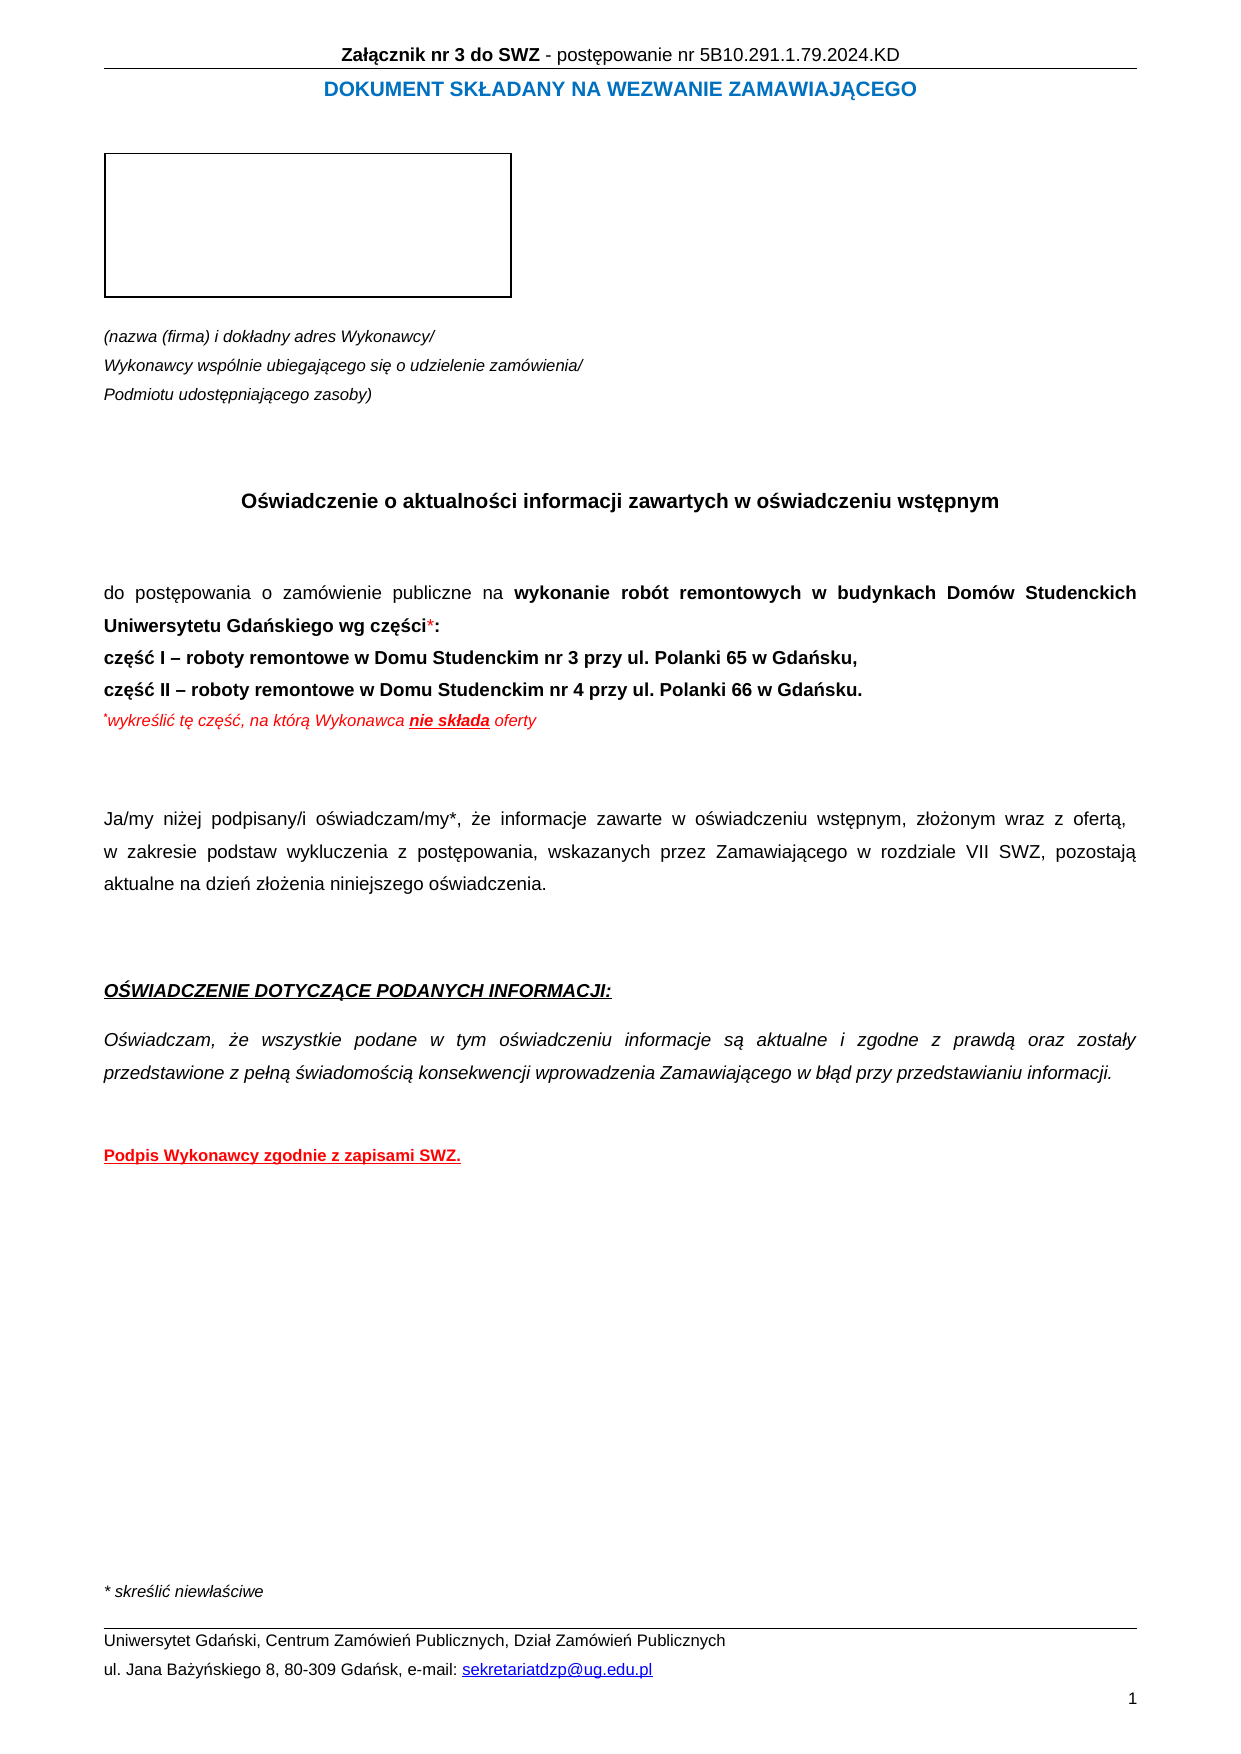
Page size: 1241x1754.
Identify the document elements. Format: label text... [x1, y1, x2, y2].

text * skreślić niewłaściwe [103, 1582, 1152, 1601]
text Oświadczenie o aktualności informacji zawartych w oświadczeniu wstępnym [103, 489, 1137, 513]
text *wykreślić tę część, na którą Wykonawca nie składa oferty [103, 711, 1137, 730]
text do postępowania o zamówienie publiczne na wykonanie robót remontowych w budynkach Domów Studenckich Uniwersytetu Gdańskiego wg części*: [103, 582, 1137, 636]
text Oświadczam, że wszystkie podane w tym oświadczeniu informacje są aktualne i zgodne z prawdą oraz zostały przedstawione z pełną świadomością konsekwencji wprowadzenia Zamawiającego w błąd przy przedstawianiu informacji. [103, 1029, 1137, 1083]
text (nazwa (firma) i dokładny adres Wykonawcy/ [103, 327, 1137, 346]
text Podpis Wykonawcy zgodnie z zapisami SWZ. [103, 1146, 1137, 1165]
text część II – roboty remontowe w Domu Studenckim nr 4 przy ul. Polanki 66 w Gdańsku. [103, 679, 1137, 701]
text Wykonawcy wspólnie ubiegającego się o udzielenie zamówienia/ [103, 356, 1137, 375]
text OŚWIADCZENIE DOTYCZĄCE PODANYCH INFORMACJI: [103, 979, 1137, 1001]
text DOKUMENT SKŁADANY NA WEZWANIE ZAMAWIAJĄCEGO [103, 77, 1137, 101]
text Ja/my niżej podpisany/i oświadczam/my*, że informacje zawarte w oświadczeniu wstępnym, złożonym wraz z ofertą, w zakresie podstaw wykluczenia z postępowania, wskazanych przez Zamawiającego w rozdziale VII SWZ, pozostają aktualne na dzień złożenia niniejszego oświadczenia. [103, 808, 1137, 894]
text część I – roboty remontowe w Domu Studenckim nr 3 przy ul. Polanki 65 w Gdańsku, [103, 647, 1137, 668]
text Podmiotu udostępniającego zasoby) [103, 385, 1137, 404]
